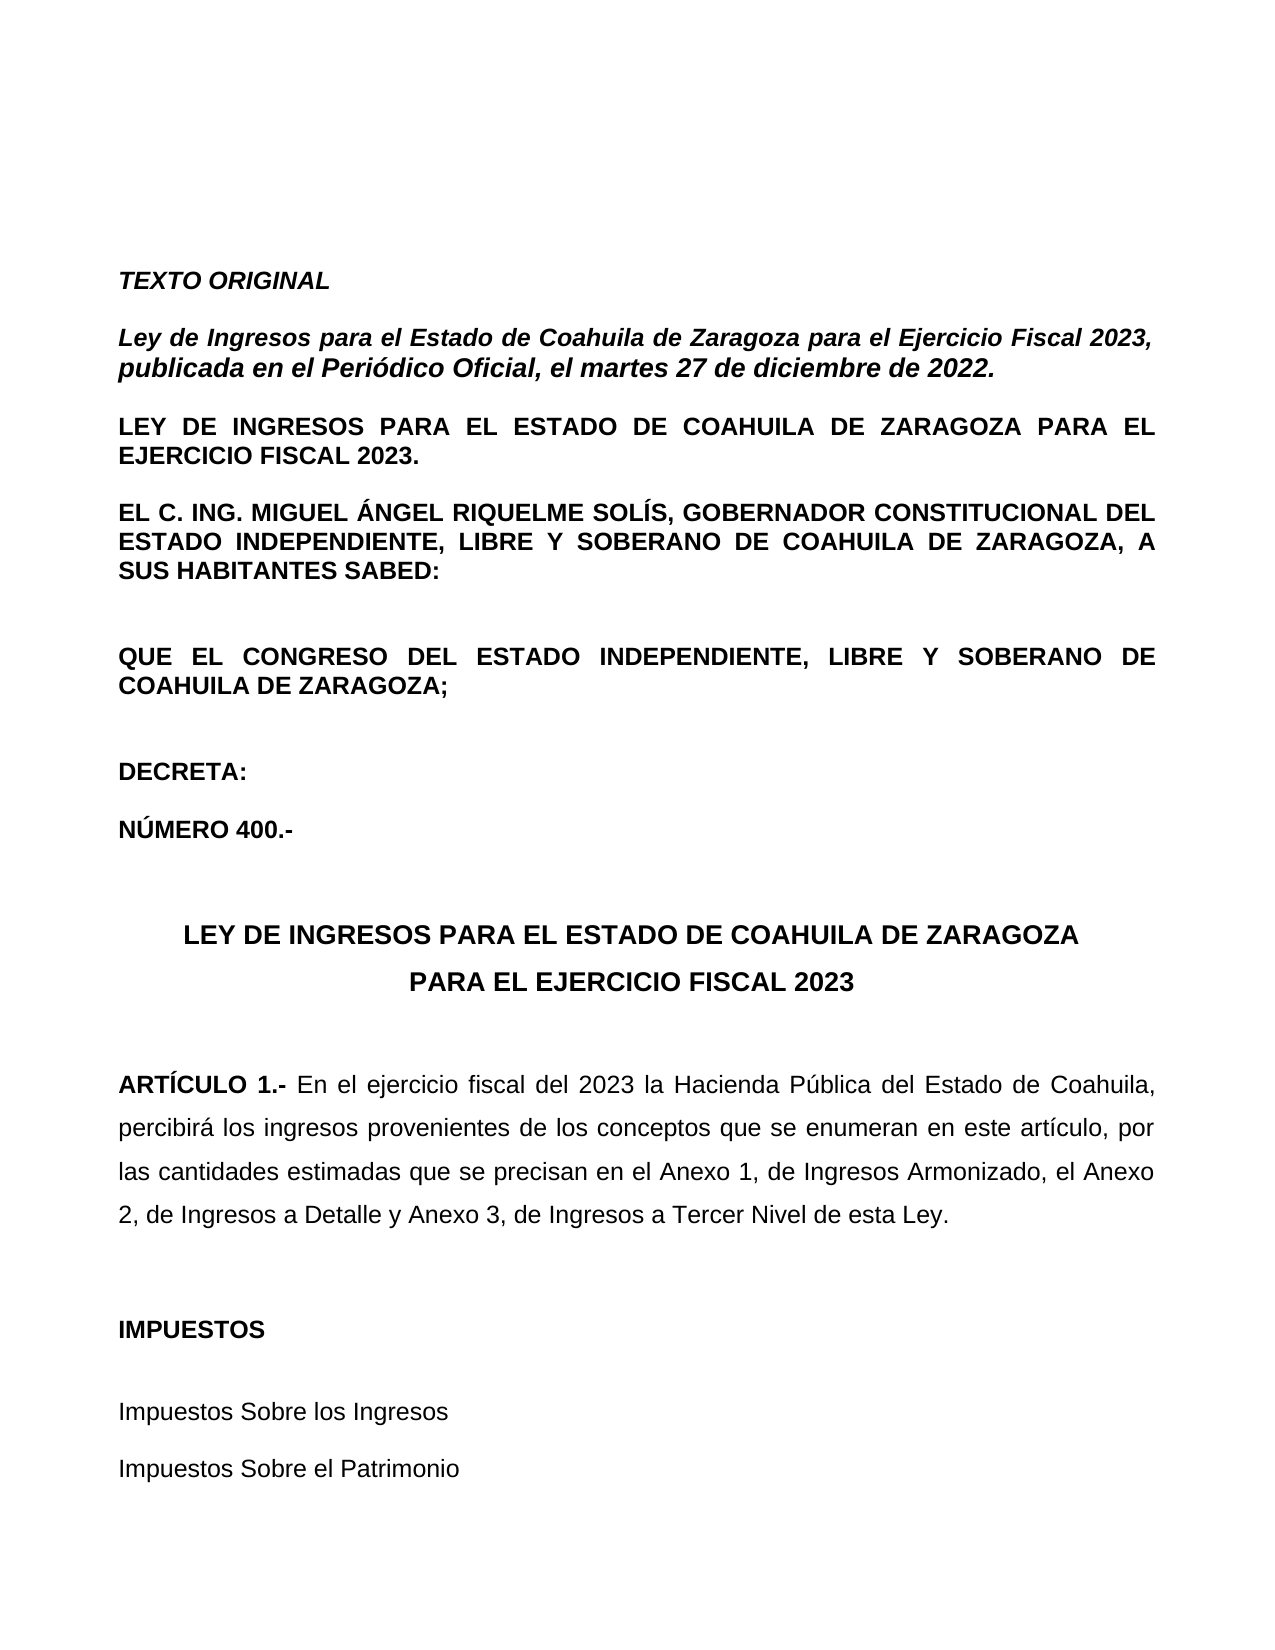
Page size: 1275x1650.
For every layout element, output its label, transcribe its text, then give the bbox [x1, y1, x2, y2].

text LEY DE INGRESOS PARA EL ESTADO DE COAHUILA DE ZARAGOZA PARA EL EJERCICIO FISCAL 2023. [118, 412, 1157, 469]
text PARA EL EJERCICIO FISCAL 2023 [118, 966, 1145, 997]
text TEXTO ORIGINAL [118, 266, 1157, 294]
text NÚMERO 400.- [118, 814, 1157, 843]
text Ley de Ingresos para el Estado de Coahuila de Zaragoza para el Ejercicio Fiscal 2023, publicada en el Periódico Oficial, el martes 27 de diciembre de 2022. [118, 323, 1157, 383]
text DECRETA: [118, 757, 1157, 786]
text ARTÍCULO 1.- En el ejercicio fiscal del 2023 la Hacienda Pública del Estado de Coahuila, percibirá los ingresos provenientes de los conceptos que se enumeran en este artículo, por las cantidades estimadas que se precisan en el Anexo 1, de Ingresos Armonizado, el Anexo 2, de Ingresos a Detalle y Anexo 3, de Ingresos a Tercer Nivel de esta Ley. [118, 1070, 1157, 1228]
text IMPUESTOS [118, 1314, 1157, 1343]
text QUE EL CONGRESO DEL ESTADO INDEPENDIENTE, LIBRE Y SOBERANO DE COAHUILA DE ZARAGOZA; [118, 642, 1157, 699]
text Impuestos Sobre el Patrimonio [118, 1454, 1157, 1483]
text Impuestos Sobre los Ingresos [118, 1397, 1157, 1426]
text EL C. ING. MIGUEL ÁNGEL RIQUELME SOLÍS, GOBERNADOR CONSTITUCIONAL DEL ESTADO INDEPENDIENTE, LIBRE Y SOBERANO DE COAHUILA DE ZARAGOZA, A SUS HABITANTES SABED: [118, 498, 1157, 584]
text LEY DE INGRESOS PARA EL ESTADO DE COAHUILA DE ZARAGOZA [118, 919, 1145, 950]
